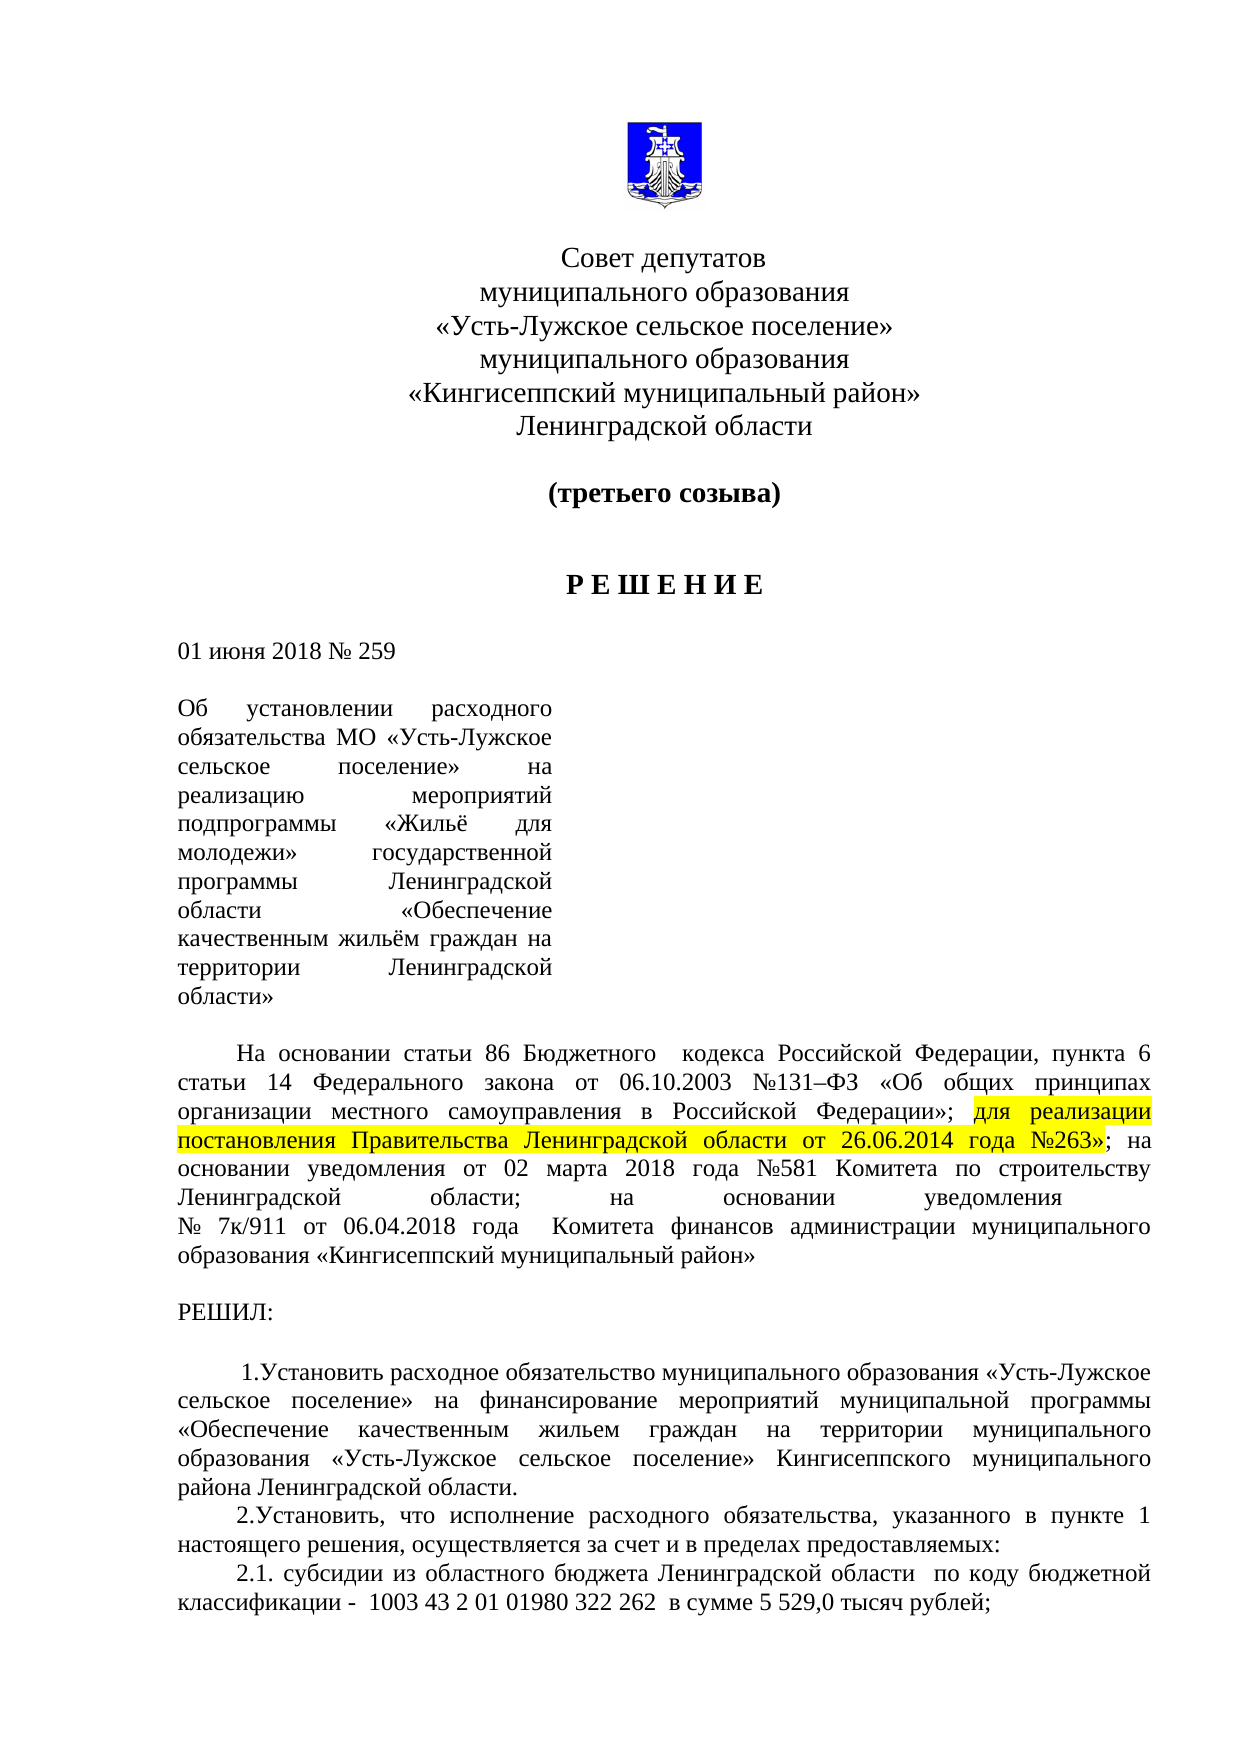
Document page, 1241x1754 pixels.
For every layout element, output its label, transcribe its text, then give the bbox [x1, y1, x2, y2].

text На основании статьи 86 Бюджетного кодекса Российской Федерации, пункта 6 статьи 14 Федерального закона от 06.10.2003 №131–ФЗ «Об общих принципах организации местного самоуправления в Российской Федерации»; для реализации постановления Правительства Ленинградской области от 26.06.2014 года №263»; на основании уведомления от 02 марта 2018 года №581 Комитета по строительству Ленинградской области; на основании уведомления № 7к/911 от 06.04.2018 года Комитета финансов администрации муниципального образования «Кингисеппский муниципальный район» [177, 1125, 1152, 1268]
text муниципального образования [177, 274, 1152, 308]
picture [620, 118, 709, 212]
text 2.Установить, что исполнение расходного обязательства, указанного в пункте 1 настоящего решения, осуществляется за счет и в пределах предоставляемых: [177, 1501, 1152, 1558]
text Совет депутатов [177, 241, 1152, 274]
text «Кингисеппский муниципальный район» [177, 375, 1152, 408]
text муниципального образования [177, 341, 1152, 375]
text 01 июня 2018 № 259 [177, 636, 552, 665]
text Ленинградской области [177, 408, 1152, 442]
text 1.Установить расходное обязательство муниципального образования «Усть-Лужское сельское поселение» на финансирование мероприятий муниципальной программы «Обеспечение качественным жильем граждан на территории муниципального образования «Усть-Лужское сельское поселение» Кингисеппского муниципального района Ленинградской области. [177, 1357, 1152, 1501]
text 2.1. субсидии из областного бюджета Ленинградской области по коду бюджетной классификации - 1003 43 2 01 01980 322 262 в сумме 5 529,0 тысяч рублей; [177, 1558, 1152, 1616]
text «Усть-Лужское сельское поселение» [177, 308, 1152, 341]
text На основании статьи 86 Бюджетного кодекса Российской Федерации, пункта 6 статьи 14 Федерального закона от 06.10.2003 №131–ФЗ «Об общих принципах организации местного самоуправления в Российской Федерации»; для реализации постановления Правительства Ленинградской области от 26.06.2014 года №263»; на основании уведомления от 02 марта 2018 года №581 Комитета по строительству Ленинградской области; на основании уведомления № 7к/911 от 06.04.2018 года Комитета финансов администрации муниципального образования «Кингисеппский муниципальный район» [177, 1038, 1152, 1125]
text (третьего созыва) [177, 475, 1152, 509]
subtitle Р Е Ш Е Н И Е [177, 567, 1152, 601]
text Об установлении расходного обязательства МО «Усть-Лужское сельское поселение» на реализацию мероприятий подпрограммы «Жильё для молодежи» государственной программы Ленинградской области «Обеспечение качественным жильём граждан на территории Ленинградской области» [177, 693, 552, 1010]
text РЕШИЛ: [177, 1297, 1152, 1326]
